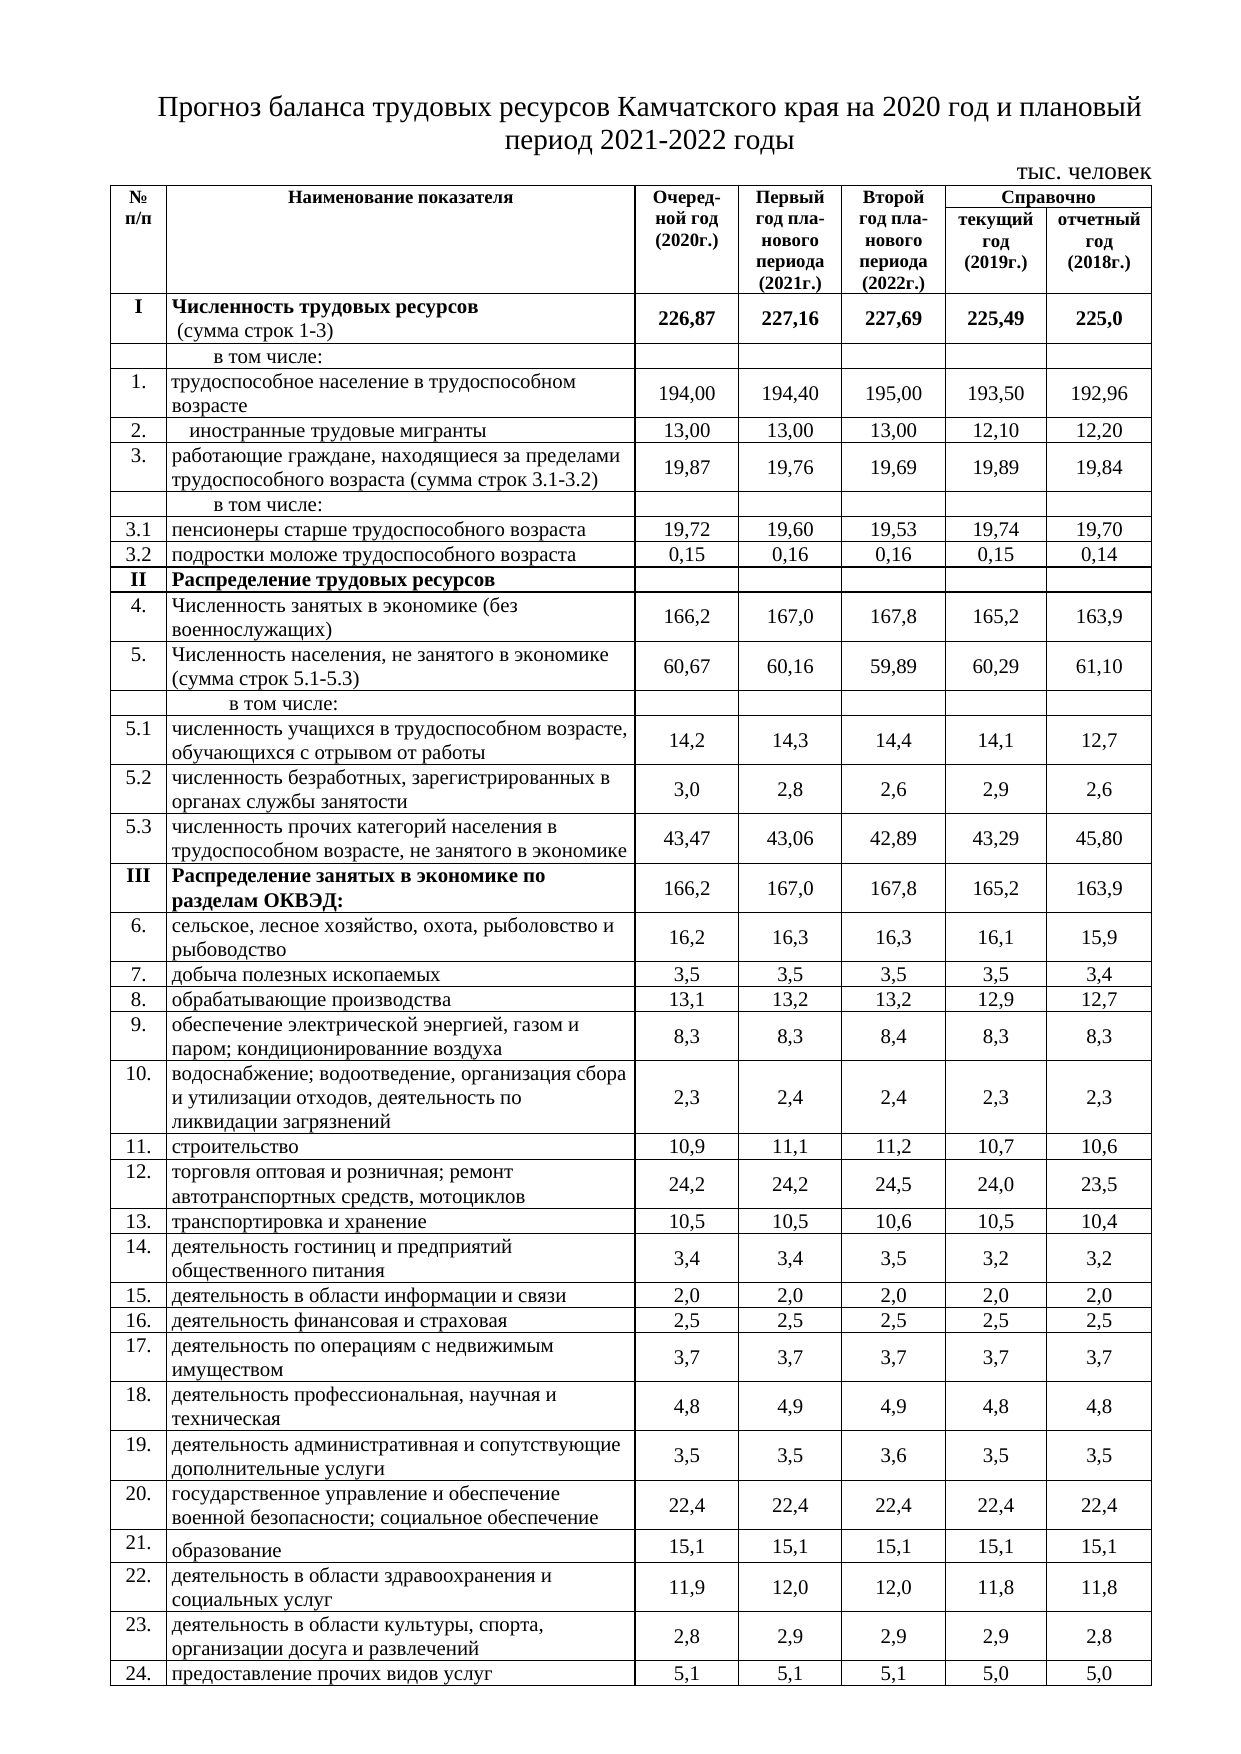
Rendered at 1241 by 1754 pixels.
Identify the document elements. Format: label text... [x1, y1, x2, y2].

table_cell 13,00 [739, 418, 841, 442]
text тыс. человек [148, 156, 1152, 184]
table_cell 42,89 [842, 814, 945, 862]
table_cell 2,9 [946, 1612, 1046, 1660]
table_cell 3.2 [111, 542, 166, 566]
table_cell 3,4 [739, 1234, 841, 1282]
table_header Второй год пла-нового периода (2022г.) [842, 186, 945, 293]
table_cell 3,4 [1047, 962, 1151, 986]
table_cell 2,5 [842, 1308, 945, 1332]
table_cell 194,00 [636, 369, 738, 417]
table_cell 10,5 [946, 1209, 1046, 1233]
table_cell 22,4 [842, 1481, 945, 1529]
table_cell 5,1 [636, 1661, 738, 1685]
table_cell 11,9 [636, 1563, 738, 1611]
table_cell 4,9 [739, 1382, 841, 1430]
table_cell 3,5 [842, 962, 945, 986]
table_cell 2,4 [739, 1061, 841, 1133]
table_cell 23. [111, 1612, 166, 1660]
table_cell 192,96 [1047, 369, 1151, 417]
table_cell 22,4 [946, 1481, 1046, 1529]
table_cell 11. [111, 1134, 166, 1158]
table_cell 12,20 [1047, 418, 1151, 442]
table_cell 8,3 [636, 1012, 738, 1060]
table_cell 166,2 [636, 864, 738, 912]
table_cell 3,7 [946, 1333, 1046, 1381]
table_cell 60,29 [946, 642, 1046, 690]
table_cell 16. [111, 1308, 166, 1332]
table_cell 12,7 [1047, 987, 1151, 1011]
table_cell 3,5 [739, 1431, 841, 1479]
table_cell 60,16 [739, 642, 841, 690]
table_cell 10,5 [739, 1209, 841, 1233]
table_cell 19,76 [739, 443, 841, 491]
table_cell 19,69 [842, 443, 945, 491]
table_cell 15,1 [946, 1530, 1046, 1562]
table_cell 10,9 [636, 1134, 738, 1158]
table_cell 10,6 [1047, 1134, 1151, 1158]
table_cell 19,89 [946, 443, 1046, 491]
table_cell 19,72 [636, 517, 738, 541]
table_cell 16,2 [636, 913, 738, 961]
table_cell 6. [111, 913, 166, 961]
table_cell 2,6 [842, 765, 945, 813]
table_cell [946, 568, 1046, 591]
table_cell 167,0 [739, 593, 841, 641]
table_cell 7. [111, 962, 166, 986]
table_cell [739, 344, 841, 368]
table_cell в том числе: [167, 492, 634, 516]
table_cell добыча полезных ископаемых [167, 962, 634, 986]
table_cell 2,8 [636, 1612, 738, 1660]
table_cell 0,16 [739, 542, 841, 566]
table_cell 225,49 [946, 294, 1046, 342]
table_cell 5.2 [111, 765, 166, 813]
table_cell 2,3 [636, 1061, 738, 1133]
table_cell 14,4 [842, 716, 945, 764]
table_cell 14. [111, 1234, 166, 1282]
table_cell 22,4 [739, 1481, 841, 1529]
table_cell 3,2 [1047, 1234, 1151, 1282]
table_cell 2,8 [1047, 1612, 1151, 1660]
table_cell 15,1 [842, 1530, 945, 1562]
table_cell 0,15 [636, 542, 738, 566]
text Прогноз баланса трудовых ресурсов Камчатского края на 2020 год и плановый период 2021-2022 годы [148, 89, 1152, 156]
table_cell 2,3 [1047, 1061, 1151, 1133]
table_cell Численность занятых в экономике (без военнослужащих) [167, 593, 634, 641]
table_cell 2,8 [739, 765, 841, 813]
table_cell 2,9 [842, 1612, 945, 1660]
table_cell 13,2 [842, 987, 945, 1011]
table_cell 225,0 [1047, 294, 1151, 342]
table_cell 3,5 [842, 1234, 945, 1282]
table_cell 2,3 [946, 1061, 1046, 1133]
table_cell [1047, 344, 1151, 368]
table_cell 2,5 [636, 1308, 738, 1332]
table_cell 3,7 [1047, 1333, 1151, 1381]
table_cell [946, 691, 1046, 715]
table_cell 22,4 [636, 1481, 738, 1529]
table_cell 21. [111, 1530, 166, 1562]
table_cell 12,9 [946, 987, 1046, 1011]
table_cell 226,87 [636, 294, 738, 342]
table_cell 195,00 [842, 369, 945, 417]
table_cell 4,8 [1047, 1382, 1151, 1430]
table_cell 8. [111, 987, 166, 1011]
table_cell 8,3 [1047, 1012, 1151, 1060]
table_cell 15,1 [636, 1530, 738, 1562]
table_cell 163,9 [1047, 593, 1151, 641]
table_cell 8,4 [842, 1012, 945, 1060]
table_cell 2. [111, 418, 166, 442]
table_cell 10,5 [636, 1209, 738, 1233]
table_cell 13,1 [636, 987, 738, 1011]
table_cell 2,9 [946, 765, 1046, 813]
table_cell 8,3 [946, 1012, 1046, 1060]
table_cell транспортировка и хранение [167, 1209, 634, 1233]
table_cell 227,69 [842, 294, 945, 342]
table_cell [739, 568, 841, 591]
table_cell Численность населения, не занятого в экономике (сумма строк 5.1-5.3) [167, 642, 634, 690]
table_cell [636, 344, 738, 368]
table_cell 3,5 [1047, 1431, 1151, 1479]
table_cell [842, 568, 945, 591]
table_cell 3,5 [739, 962, 841, 986]
table_cell 2,0 [739, 1283, 841, 1307]
table_cell деятельность в области культуры, спорта, организации досуга и развлечений [167, 1612, 634, 1660]
table_cell 0,14 [1047, 542, 1151, 566]
table_cell 12,10 [946, 418, 1046, 442]
table_cell 167,8 [842, 864, 945, 912]
table_cell 43,06 [739, 814, 841, 862]
table_cell 14,1 [946, 716, 1046, 764]
table_cell II [111, 568, 166, 591]
table_cell 0,15 [946, 542, 1046, 566]
table_cell 24,0 [946, 1160, 1046, 1208]
table_cell 3,0 [636, 765, 738, 813]
table_cell III [111, 864, 166, 912]
table_cell 5.1 [111, 716, 166, 764]
table_cell 60,67 [636, 642, 738, 690]
table_cell [739, 492, 841, 516]
table_cell трудоспособное население в трудоспособном возрасте [167, 369, 634, 417]
table_cell 19,70 [1047, 517, 1151, 541]
table_cell 2,0 [636, 1283, 738, 1307]
table_cell деятельность в области здравоохранения и социальных услуг [167, 1563, 634, 1611]
table_cell 43,29 [946, 814, 1046, 862]
table_cell 19,53 [842, 517, 945, 541]
table_cell 22,4 [1047, 1481, 1151, 1529]
table_header Первый год пла-нового периода (2021г.) [739, 186, 841, 293]
table_cell 193,50 [946, 369, 1046, 417]
table_cell Численность трудовых ресурсов (сумма строк 1-3) [167, 294, 634, 342]
table_cell 24,2 [739, 1160, 841, 1208]
table_cell 16,3 [842, 913, 945, 961]
table_cell [1047, 492, 1151, 516]
table_cell 14,3 [739, 716, 841, 764]
table_cell I [111, 294, 166, 342]
table_cell 165,2 [946, 593, 1046, 641]
table_cell 19,87 [636, 443, 738, 491]
table_cell 10. [111, 1061, 166, 1133]
table_cell работающие граждане, находящиеся за пределами трудоспособного возраста (сумма строк 3.1-3.2) [167, 443, 634, 491]
table_cell 5,1 [842, 1661, 945, 1685]
table_cell 11,8 [946, 1563, 1046, 1611]
table_cell [739, 691, 841, 715]
table_cell 20. [111, 1481, 166, 1529]
table_cell 11,1 [739, 1134, 841, 1158]
table_cell 2,5 [1047, 1308, 1151, 1332]
table_cell текущий год (2019г.) [946, 208, 1046, 293]
table_cell 3,7 [842, 1333, 945, 1381]
table_cell 2,5 [946, 1308, 1046, 1332]
table_cell [636, 691, 738, 715]
table_cell Распределение трудовых ресурсов [167, 568, 634, 591]
table_cell [636, 568, 738, 591]
table_cell 4,9 [842, 1382, 945, 1430]
table_cell [1047, 691, 1151, 715]
table_cell 13,00 [842, 418, 945, 442]
table_cell предоставление прочих видов услуг [167, 1661, 634, 1685]
table_cell иностранные трудовые мигранты [167, 418, 634, 442]
table_cell 166,2 [636, 593, 738, 641]
table_cell 4,8 [636, 1382, 738, 1430]
table_cell 8,3 [739, 1012, 841, 1060]
table_cell 2,0 [1047, 1283, 1151, 1307]
table_cell 3. [111, 443, 166, 491]
table_cell 163,9 [1047, 864, 1151, 912]
table_cell [111, 492, 166, 516]
table_cell 5,1 [739, 1661, 841, 1685]
table_cell 5.3 [111, 814, 166, 862]
table_cell 3,7 [739, 1333, 841, 1381]
table_cell обеспечение электрической энергией, газом и паром; кондиционированние воздуха [167, 1012, 634, 1060]
table_cell 23,5 [1047, 1160, 1151, 1208]
table_cell 3.1 [111, 517, 166, 541]
table_cell 0,16 [842, 542, 945, 566]
table_cell государственное управление и обеспечение военной безопасности; социальное обеспечение [167, 1481, 634, 1529]
table_cell 10,7 [946, 1134, 1046, 1158]
table_cell 3,2 [946, 1234, 1046, 1282]
table_cell 19,74 [946, 517, 1046, 541]
table_cell 14,2 [636, 716, 738, 764]
table_cell 3,4 [636, 1234, 738, 1282]
table_cell торговля оптовая и розничная; ремонт автотранспортных средств, мотоциклов [167, 1160, 634, 1208]
table_cell численность безработных, зарегистрированных в органах службы занятости [167, 765, 634, 813]
table_cell 24. [111, 1661, 166, 1685]
table_cell деятельность в области информации и связи [167, 1283, 634, 1307]
table_cell 227,16 [739, 294, 841, 342]
table_cell в том числе: [167, 344, 634, 368]
table_cell 19,60 [739, 517, 841, 541]
table_cell обрабатывающие производства [167, 987, 634, 1011]
table_cell [946, 344, 1046, 368]
table_header № п/п [111, 186, 166, 293]
table_cell 2,6 [1047, 765, 1151, 813]
table_cell 22. [111, 1563, 166, 1611]
table_cell 61,10 [1047, 642, 1151, 690]
table_cell 11,8 [1047, 1563, 1151, 1611]
table_cell 5,0 [946, 1661, 1046, 1685]
table_cell 15,1 [739, 1530, 841, 1562]
table_cell [111, 344, 166, 368]
table_cell 167,8 [842, 593, 945, 641]
table_cell 19,84 [1047, 443, 1151, 491]
table_cell численность прочих категорий населения в трудоспособном возрасте, не занятого в экономике [167, 814, 634, 862]
table_cell 18. [111, 1382, 166, 1430]
table_cell в том числе: [167, 691, 634, 715]
table_cell 13,00 [636, 418, 738, 442]
table_cell 10,4 [1047, 1209, 1151, 1233]
table_cell 1. [111, 369, 166, 417]
table_cell 17. [111, 1333, 166, 1381]
table_cell 2,5 [739, 1308, 841, 1332]
table_cell подростки моложе трудоспособного возраста [167, 542, 634, 566]
table_cell деятельность административная и сопутствующие дополнительные услуги [167, 1431, 634, 1479]
table_cell 11,2 [842, 1134, 945, 1158]
table_cell 15,1 [1047, 1530, 1151, 1562]
table_cell численность учащихся в трудоспособном возрасте, обучающихся с отрывом от работы [167, 716, 634, 764]
table_header Наименование показателя [167, 186, 634, 293]
table_cell строительство [167, 1134, 634, 1158]
table_cell 2,4 [842, 1061, 945, 1133]
table_cell [946, 492, 1046, 516]
table_cell 4,8 [946, 1382, 1046, 1430]
table_cell 194,40 [739, 369, 841, 417]
table_cell 5,0 [1047, 1661, 1151, 1685]
table_cell 9. [111, 1012, 166, 1060]
table_cell 12. [111, 1160, 166, 1208]
table_cell 45,80 [1047, 814, 1151, 862]
table_cell 3,5 [636, 1431, 738, 1479]
table_cell 15. [111, 1283, 166, 1307]
table_cell 2,0 [946, 1283, 1046, 1307]
table_cell 43,47 [636, 814, 738, 862]
table_cell деятельность профессиональная, научная и техническая [167, 1382, 634, 1430]
table_cell 13. [111, 1209, 166, 1233]
table_cell 4. [111, 593, 166, 641]
table_cell 5. [111, 642, 166, 690]
table_cell 10,6 [842, 1209, 945, 1233]
table_cell [842, 492, 945, 516]
table_cell сельское, лесное хозяйство, охота, рыболовство и рыбоводство [167, 913, 634, 961]
table_cell отчетный год (2018г.) [1047, 208, 1151, 293]
table_cell 24,5 [842, 1160, 945, 1208]
table_cell 12,7 [1047, 716, 1151, 764]
table_cell 12,0 [842, 1563, 945, 1611]
table_cell образование [167, 1530, 634, 1562]
table_cell деятельность по операциям с недвижимым имуществом [167, 1333, 634, 1381]
table_cell 3,7 [636, 1333, 738, 1381]
table_cell 15,9 [1047, 913, 1151, 961]
table_cell Распределение занятых в экономике по разделам ОКВЭД: [167, 864, 634, 912]
table_cell [842, 344, 945, 368]
table_cell [636, 492, 738, 516]
table_cell 3,6 [842, 1431, 945, 1479]
table_cell 165,2 [946, 864, 1046, 912]
table_cell 12,0 [739, 1563, 841, 1611]
table_cell 16,1 [946, 913, 1046, 961]
table_cell водоснабжение; водоотведение, организация сбора и утилизации отходов, деятельность по ликвидации загрязнений [167, 1061, 634, 1133]
table_cell деятельность финансовая и страховая [167, 1308, 634, 1332]
table_cell 13,2 [739, 987, 841, 1011]
table_cell 3,5 [946, 1431, 1046, 1479]
table_header Справочно [946, 186, 1151, 207]
table_cell [842, 691, 945, 715]
table_header Очеред-ной год (2020г.) [636, 186, 738, 293]
table_cell 2,9 [739, 1612, 841, 1660]
table_cell пенсионеры старше трудоспособного возраста [167, 517, 634, 541]
table_cell 167,0 [739, 864, 841, 912]
table_cell 19. [111, 1431, 166, 1479]
table_cell 16,3 [739, 913, 841, 961]
table_cell 3,5 [946, 962, 1046, 986]
table_cell [1047, 568, 1151, 591]
table_cell 59,89 [842, 642, 945, 690]
table_cell деятельность гостиниц и предприятий общественного питания [167, 1234, 634, 1282]
table_cell 3,5 [636, 962, 738, 986]
table_cell 2,0 [842, 1283, 945, 1307]
table_cell 24,2 [636, 1160, 738, 1208]
table_cell [111, 691, 166, 715]
